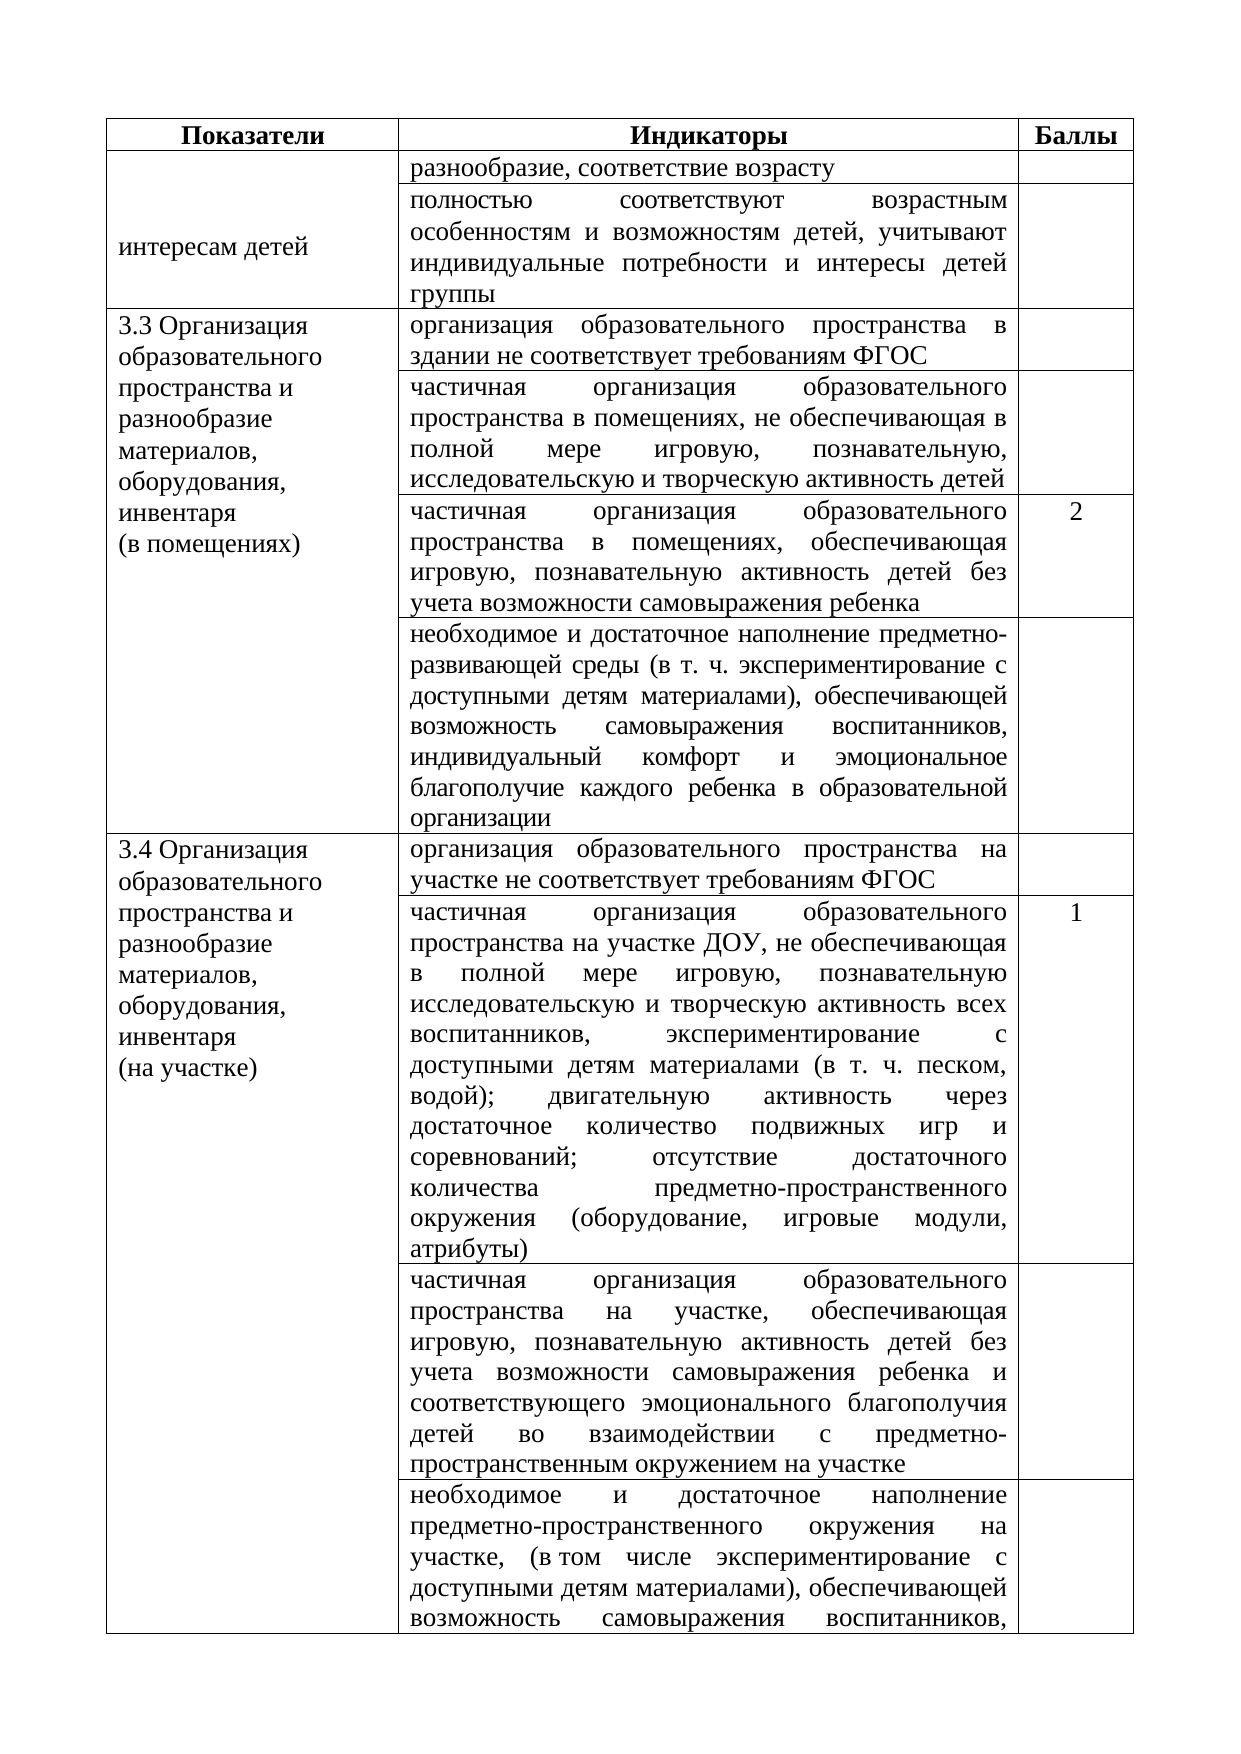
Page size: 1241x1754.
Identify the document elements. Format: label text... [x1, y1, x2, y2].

table_cell [1019, 184, 1133, 308]
table_cell 1 [1019, 896, 1133, 1263]
table_cell организация образовательного пространства на участке не соответствует требованиям ФГОС [399, 834, 1018, 895]
table_header Показатели [107, 119, 398, 150]
table_cell организация образовательного пространства в здании не соответствует требованиям ФГОС [399, 309, 1018, 370]
table_cell [1019, 371, 1133, 494]
table_cell [1019, 618, 1133, 832]
table_cell [1019, 834, 1133, 895]
table_cell полностью соответствуют возрастным особенностям и возможностям детей, учитывают индивидуальные потребности и интересы детей группы [399, 184, 1018, 308]
table_cell 2 [1019, 495, 1133, 617]
table_cell необходимое и достаточное наполнение предметно-развивающей среды (в т. ч. экспериментирование с доступными детям материалами), обеспечивающей возможность самовыражения воспитанников, индивидуальный комфорт и эмоциональное благополучие каждого ребенка в образовательной организации [399, 618, 1018, 832]
table_cell частичная организация образовательного пространства в помещениях, обеспечивающая игровую, познавательную активность детей без учета возможности самовыражения ребенка [399, 495, 1018, 617]
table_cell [399, 1480, 1018, 1632]
table_cell [1019, 309, 1133, 370]
table_cell частичная организация образовательного пространства в помещениях, не обеспечивающая в полной мере игровую, познавательную, исследовательскую и творческую активность детей [399, 371, 1018, 494]
table_cell 2 [1019, 151, 1133, 182]
table_cell 3.3 Организация образовательного пространства и разнообразие материалов, оборудования, инвентаря (в помещениях) [107, 309, 398, 832]
table_cell [1019, 1264, 1133, 1478]
table_cell [1019, 1480, 1133, 1632]
table_cell 3.4 Организация образовательного пространства и разнообразие материалов, оборудования, инвентаря (на участке) [107, 834, 398, 1632]
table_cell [399, 151, 1018, 182]
table_cell частичная организация образовательного пространства на участке, обеспечивающая игровую, познавательную активность детей без учета возможности самовыражения ребенка и соответствующего эмоционального благополучия детей во взаимодействии с предметно-пространственным окружением на участке [399, 1264, 1018, 1478]
table_header Индикаторы [399, 119, 1018, 150]
table_header Баллы [1019, 119, 1133, 150]
table_cell частичная организация образовательного пространства на участке ДОУ, не обеспечивающая в полной мере игровую, познавательную исследовательскую и творческую активность всех воспитанников, экспериментирование с доступными детям материалами (в т. ч. песком, водой); двигательную активность через достаточное количество подвижных игр и соревнований; отсутствие достаточного количества предметно-пространственного окружения (оборудование, игровые модули, атрибуты) [399, 896, 1018, 1263]
